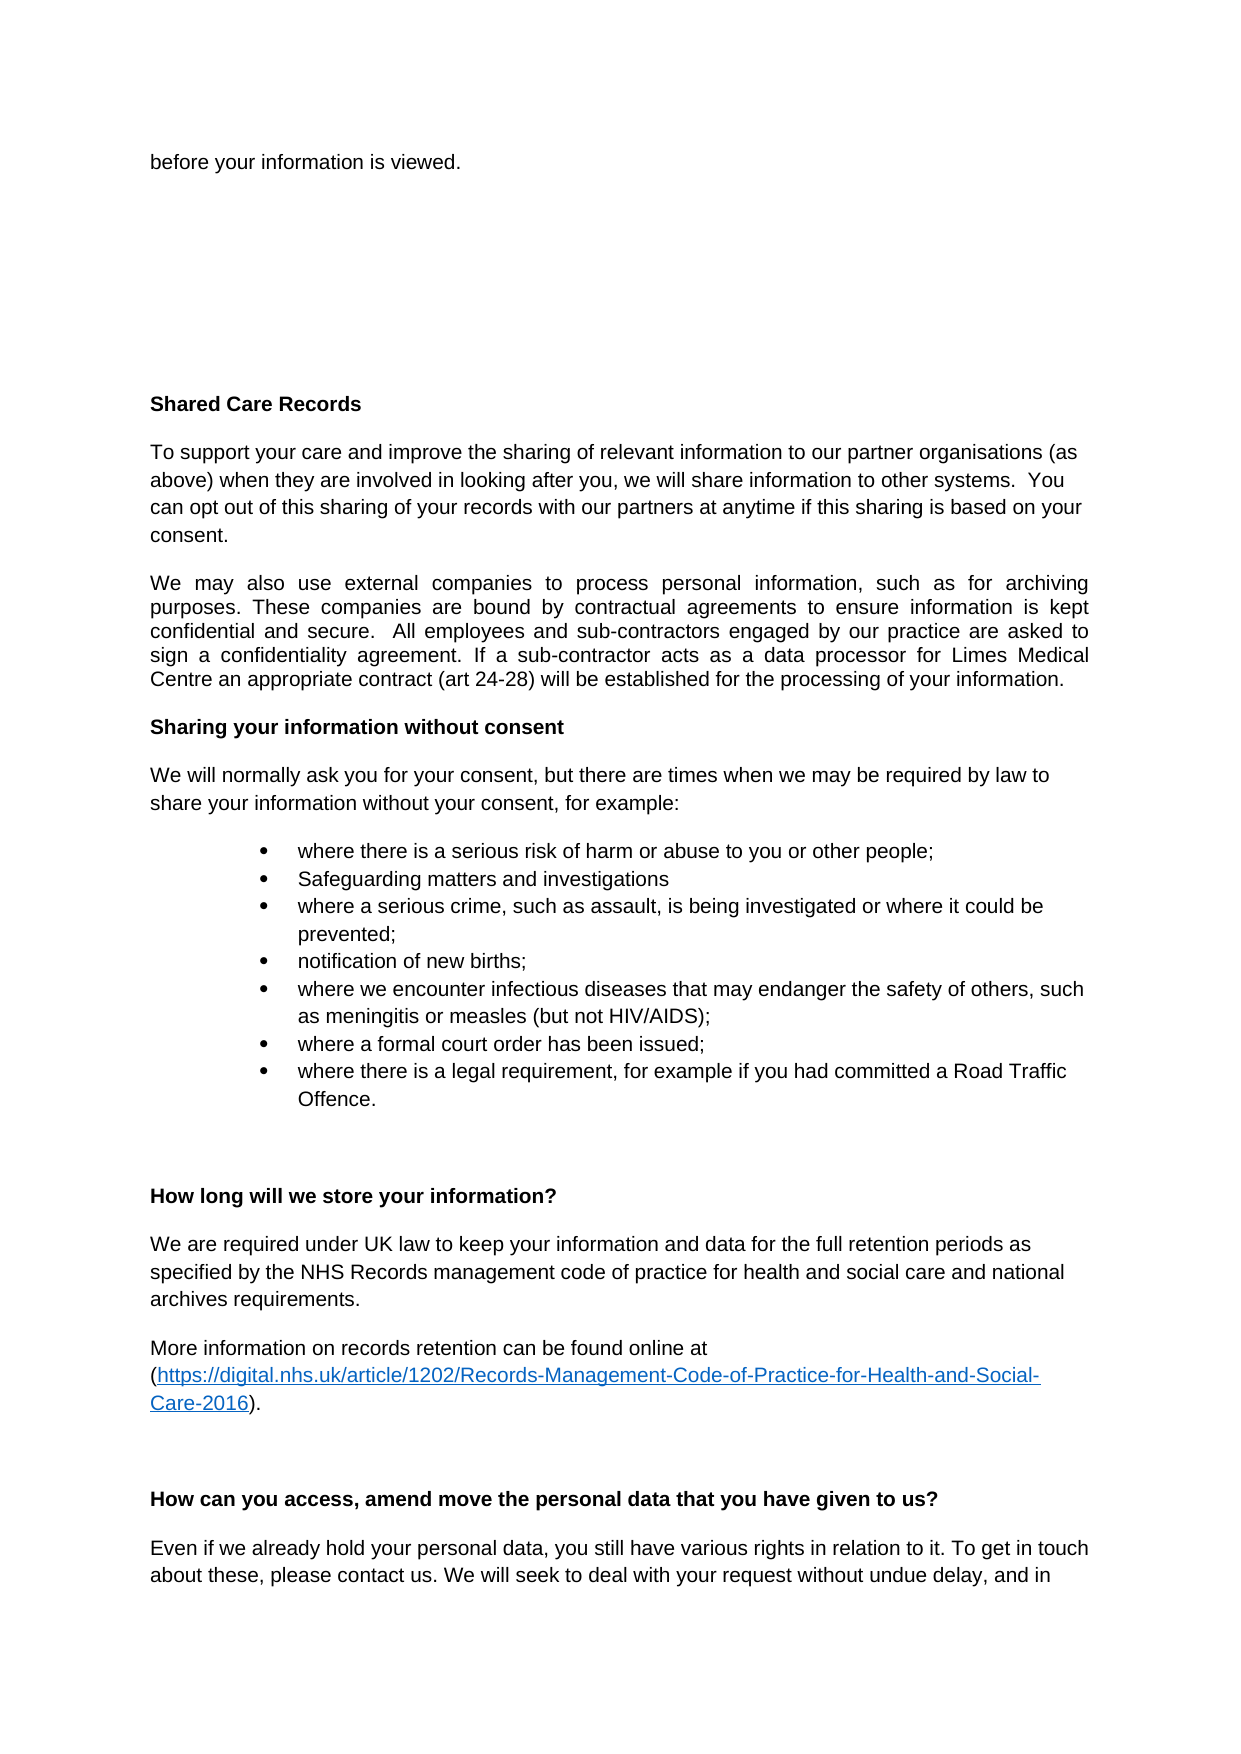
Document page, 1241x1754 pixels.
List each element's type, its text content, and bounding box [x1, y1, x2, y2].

text To support your care and improve the sharing of relevant information to our partner organisations (as above) when they are involved in looking after you, we will share information to other systems. You can opt out of this sharing of your records with our partners at anytime if this sharing is based on your consent. [150, 440, 1090, 546]
list where there is a legal requirement, for example if you had committed a Road Traffic Offence. [260, 1059, 1090, 1111]
text How long will we store your information? [150, 1184, 1090, 1208]
list Safeguarding matters and investigations [260, 866, 1090, 890]
list where a serious crime, such as assault, is being investigated or where it could be prevented; [260, 894, 1090, 946]
text We will normally ask you for your consent, but there are times when we may be required by law to share your information without your consent, for example: [150, 763, 1090, 814]
list where a formal court order has been issued; [260, 1032, 1090, 1056]
text We may also use external companies to process personal information, such as for archiving purposes. These companies are bound by contractual agreements to ensure information is kept confidential and secure. All employees and sub-contractors engaged by our practice are asked to sign a confidentiality agreement. If a sub-contractor acts as a data processor for Limes Medical Centre an appropriate contract (art 24-28) will be established for the processing of your information. [150, 571, 1090, 691]
list where there is a serious risk of harm or abuse to you or other people; [260, 839, 1090, 863]
text Shared Care Records [150, 392, 1090, 416]
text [150, 150, 1090, 174]
list where we encounter infectious diseases that may endanger the safety of others, such as meningitis or measles (but not HIV/AIDS); [260, 977, 1090, 1028]
text More information on records retention can be found online at (https://digital.nhs.uk/article/1202/Records-Management-Code-of-Practice-for-Health-and-Social-Care-2016). [150, 1335, 1090, 1414]
list notification of new births; [260, 949, 1090, 973]
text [150, 1535, 1090, 1587]
text We are required under UK law to keep your information and data for the full retention periods as specified by the NHS Records management code of practice for health and social care and national archives requirements. [150, 1232, 1090, 1311]
text Sharing your information without consent [150, 714, 1090, 738]
text How can you access, amend move the personal data that you have given to us? [150, 1487, 1090, 1511]
